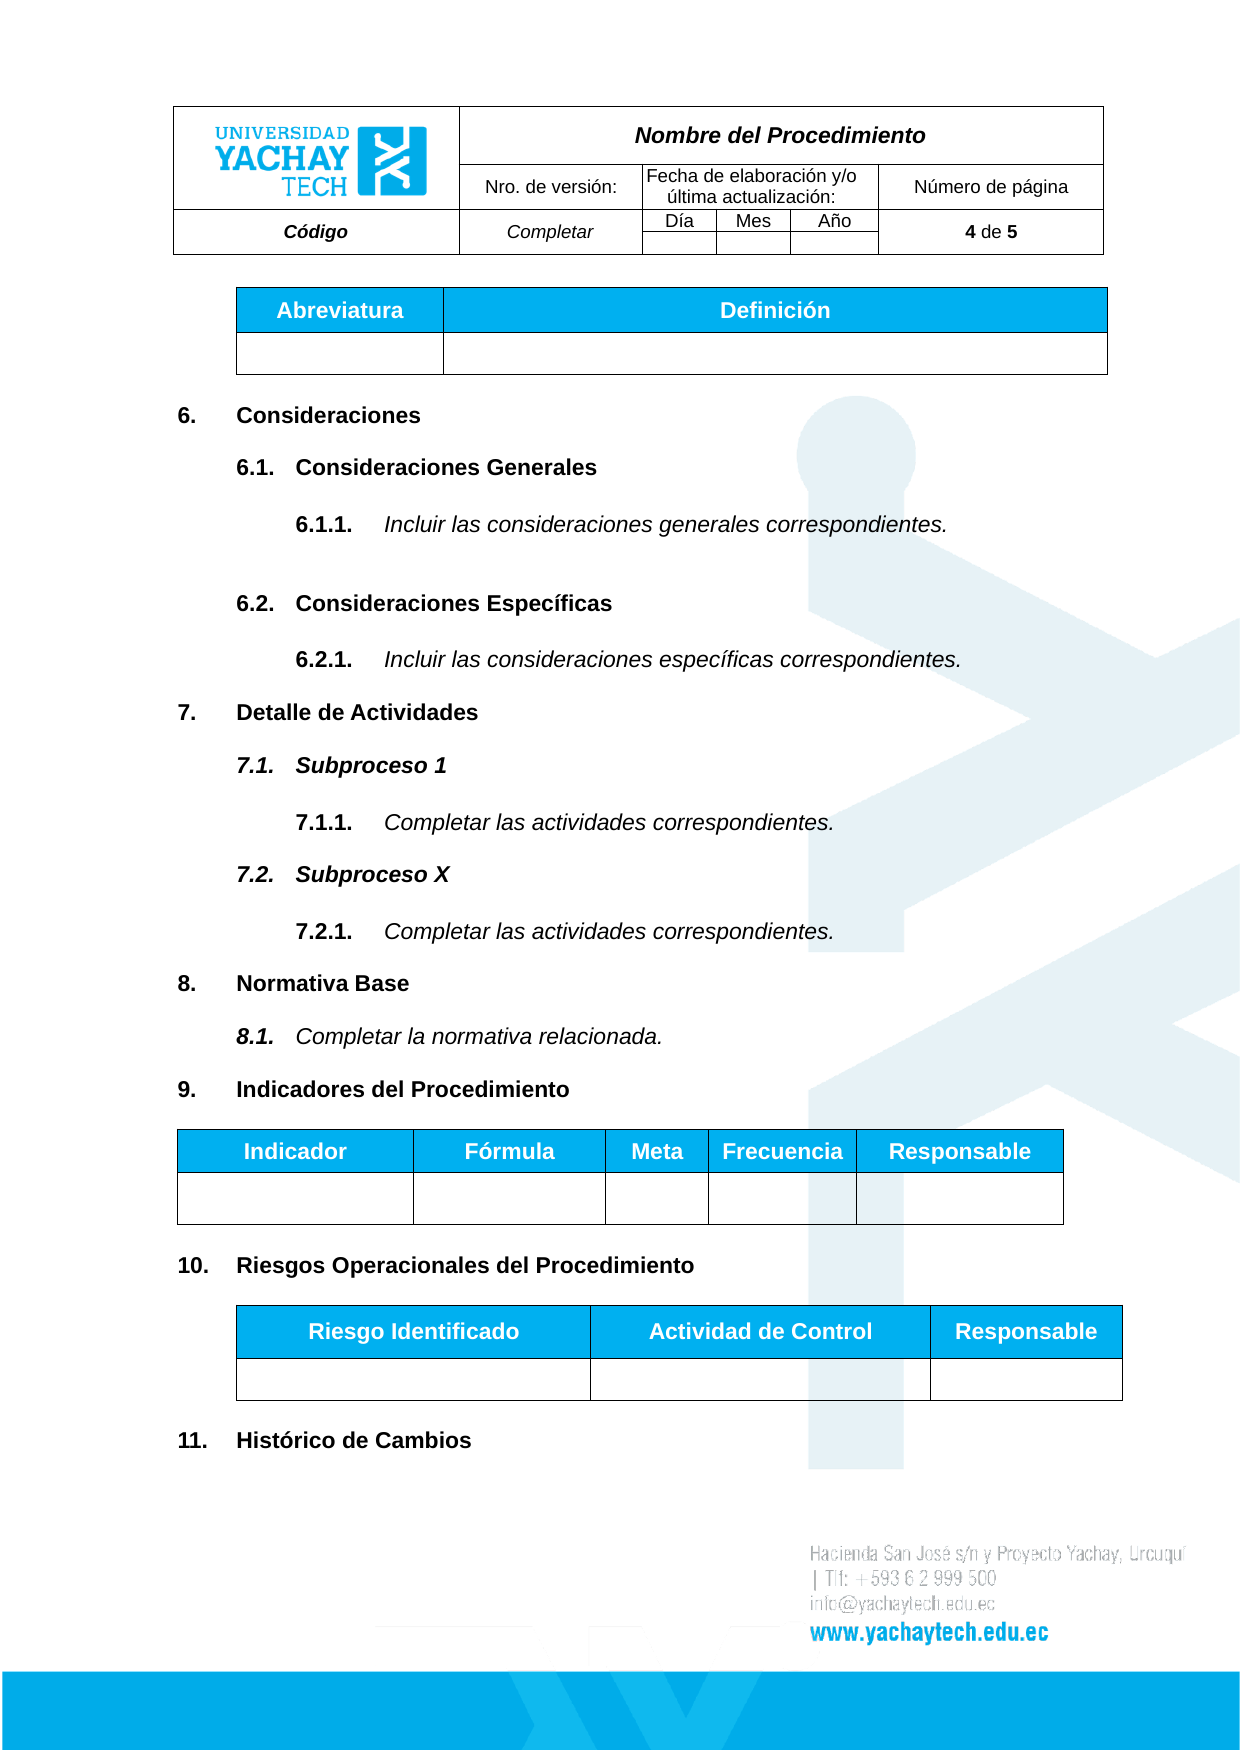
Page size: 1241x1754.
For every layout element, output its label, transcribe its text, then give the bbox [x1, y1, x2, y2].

table_cell [857, 1173, 1063, 1224]
table_cell [709, 1173, 856, 1224]
table_cell [606, 1173, 708, 1224]
subtitle Indicadores del Procedimiento [177, 1076, 1063, 1102]
table_cell [178, 1173, 413, 1224]
table_header Fórmula [414, 1130, 605, 1172]
subtitle Normativa Base [177, 970, 1063, 997]
table_header Meta [606, 1130, 708, 1172]
table_header Responsable [931, 1306, 1122, 1358]
list Incluir las consideraciones generales correspondientes. [295, 511, 1063, 537]
table_header Frecuencia [709, 1130, 856, 1172]
table_header Riesgo Identificado [237, 1306, 590, 1358]
subtitle Detalle de Actividades [177, 699, 1063, 726]
subtitle Consideraciones Generales [236, 454, 1063, 481]
table_header Actividad de Control [591, 1306, 930, 1358]
table_cell [414, 1173, 605, 1224]
table_header Responsable [857, 1130, 1063, 1172]
list Completar la normativa relacionada. [236, 1023, 1063, 1049]
table_cell [237, 1359, 590, 1399]
table_cell [237, 333, 443, 374]
table_cell [591, 1359, 930, 1399]
subtitle Riesgos Operacionales del Procedimiento [177, 1252, 1063, 1278]
table_cell [444, 333, 1107, 374]
subtitle Consideraciones [177, 402, 1063, 428]
subtitle Subproceso 1 [236, 752, 1063, 778]
list Completar las actividades correspondientes. [295, 808, 1063, 835]
picture [209, 117, 431, 201]
list Incluir las consideraciones específicas correspondientes. [295, 646, 1063, 673]
table_header Definición [444, 288, 1107, 332]
subtitle Consideraciones Específicas [236, 590, 1063, 616]
table_header Indicador [178, 1130, 413, 1172]
picture [2, 302, 1240, 1671]
subtitle Histórico de Cambios [177, 1427, 1063, 1453]
list Completar las actividades correspondientes. [295, 918, 1063, 944]
table_header Abreviatura [237, 288, 443, 332]
table_cell [931, 1359, 1122, 1399]
subtitle Subproceso X [236, 861, 1063, 887]
